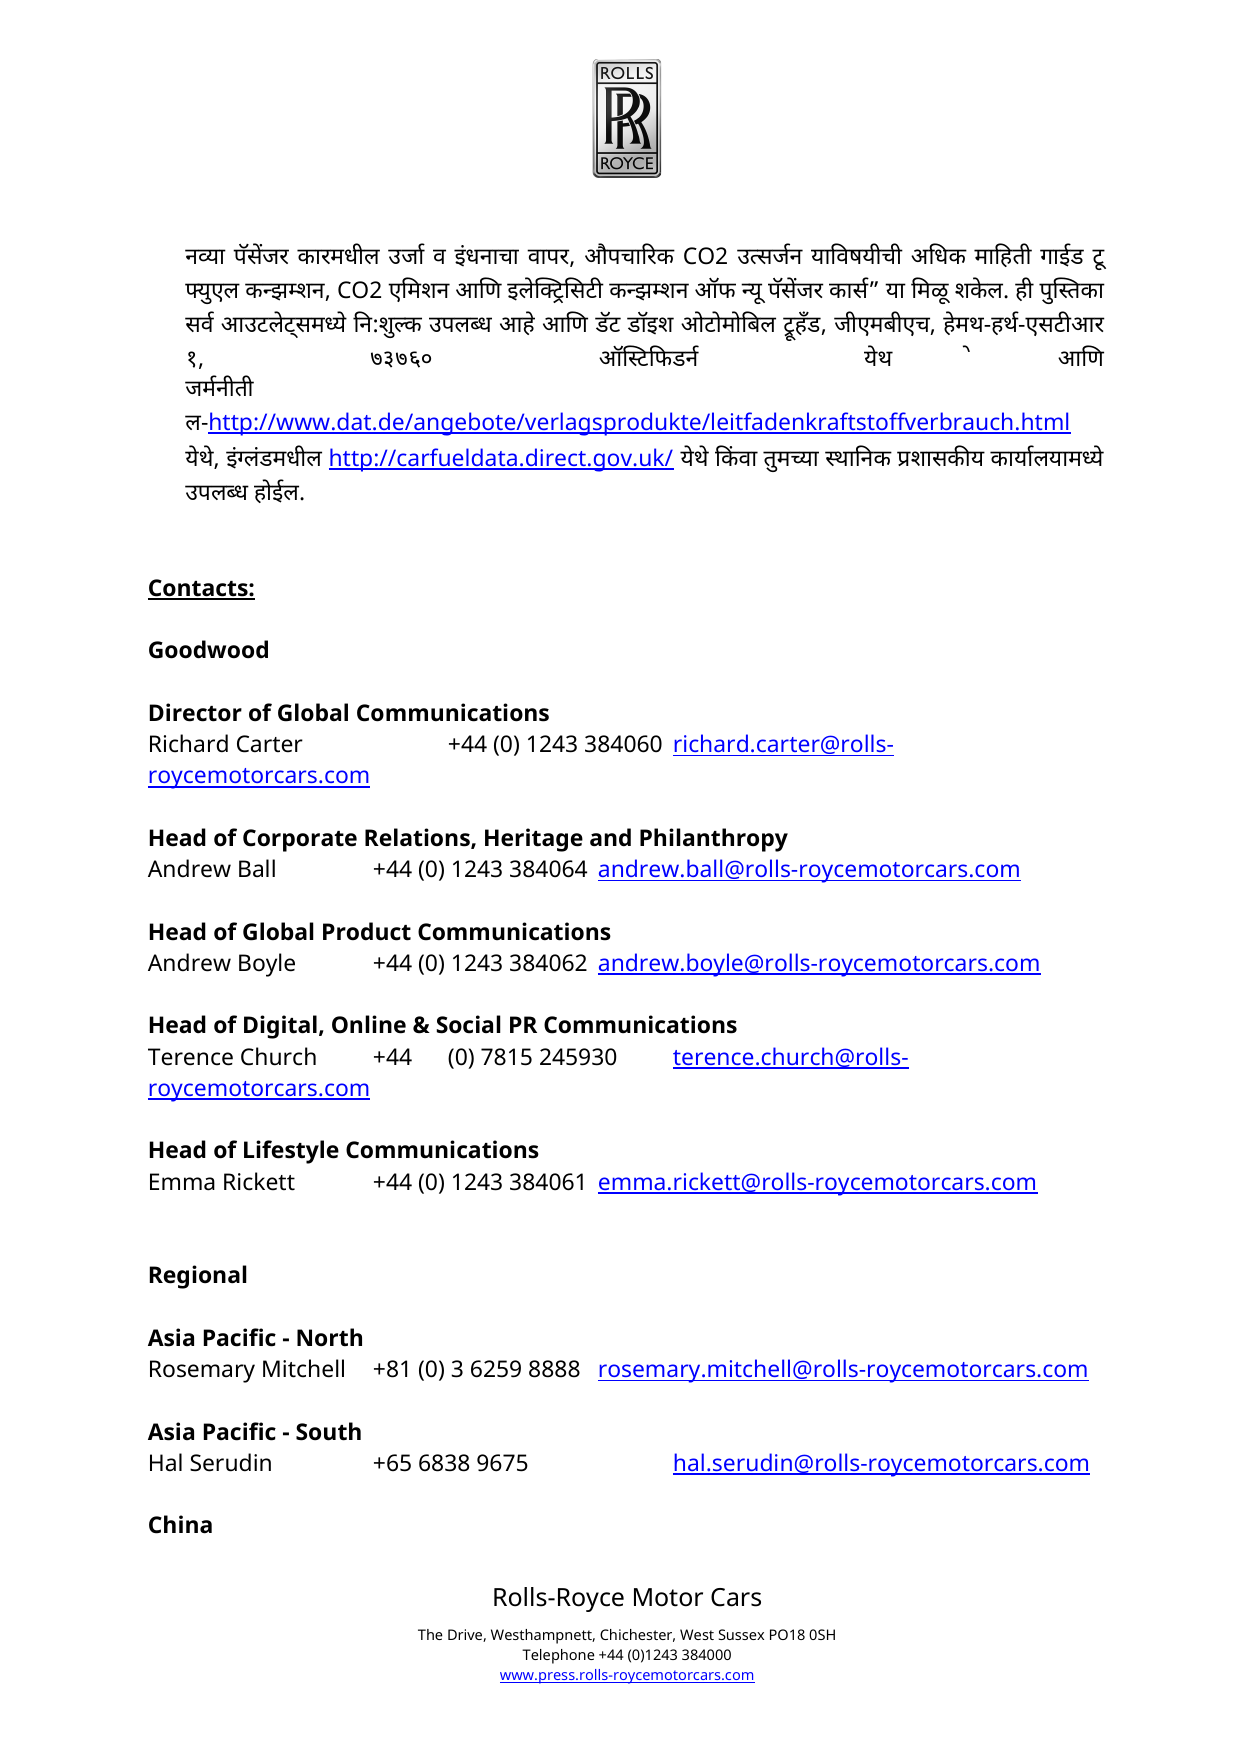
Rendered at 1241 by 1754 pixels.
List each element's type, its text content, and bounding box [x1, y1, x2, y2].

picture [592, 59, 662, 178]
text Head of Corporate Relations, Heritage and Philanthropy [148, 822, 1106, 853]
text Head of Lifestyle Communications [148, 1134, 1106, 1166]
text China [148, 1509, 1106, 1541]
text Hal Serudin +65 6838 9675 hal.serudin@rolls-roycemotorcars.com [148, 1447, 1106, 1478]
text नव्या पॅसेंजर कारमधील उर्जा व इंधनाचा वापर, औपचारिक CO2 उत्सर्जन याविषयीची अधिक माहिती गाईड टू फ्युएल कन्झम्शन, CO2 एमिशन आणि इलेक्ट्रिसिटी कन्झम्शन ऑफ न्यू पॅसेंजर कार्स” या मिळू शकेल. ही पुस्तिका सर्व आउटलेट्समध्ये नि:शुल्क उपलब्ध आहे आणि डॅट डॉइश ओटोमोबिल ट्रूहँड, जीएमबीएच, हेमथ-हर्थ-एसटीआर १, ७३७६० ऑस्टिफिडर्न येथे आणि जर्मनीतील-http://www.dat.de/angebote/verlagsprodukte/leitfadenkraftstoffverbrauch.html येथे, इंग्लंडमधील http://carfueldata.direct.gov.uk/ येथे किंवा तुमच्या स्थानिक प्रशासकीय कार्यालयामध्ये उपलब्ध होईल. [185, 240, 1104, 509]
text Emma Rickett +44 (0) 1243 384061 emma.rickett@rolls-roycemotorcars.com [148, 1166, 1106, 1197]
text Head of Global Product Communications [148, 916, 1106, 947]
text Asia Pacific - South [148, 1416, 1106, 1447]
text Head of Digital, Online & Social PR Communications [148, 1009, 1106, 1041]
text Director of Global Communications [148, 697, 1106, 728]
text Andrew Boyle +44 (0) 1243 384062 andrew.boyle@rolls-roycemotorcars.com [148, 947, 1106, 978]
text Andrew Ball +44 (0) 1243 384064 andrew.ball@rolls-roycemotorcars.com [148, 853, 1106, 884]
text Richard Carter +44 (0) 1243 384060 richard.carter@rolls-roycemotorcars.com [148, 728, 1106, 791]
text Regional [148, 1259, 1106, 1291]
text Rosemary Mitchell +81 (0) 3 6259 8888 rosemary.mitchell@rolls-roycemotorcars.com [148, 1353, 1106, 1384]
text Contacts: [148, 572, 1106, 603]
text Terence Church +44 (0) 7815 245930 terence.church@rolls-roycemotorcars.com [148, 1041, 1106, 1103]
text Asia Pacific - North [148, 1322, 1106, 1353]
text Goodwood [148, 634, 1106, 666]
